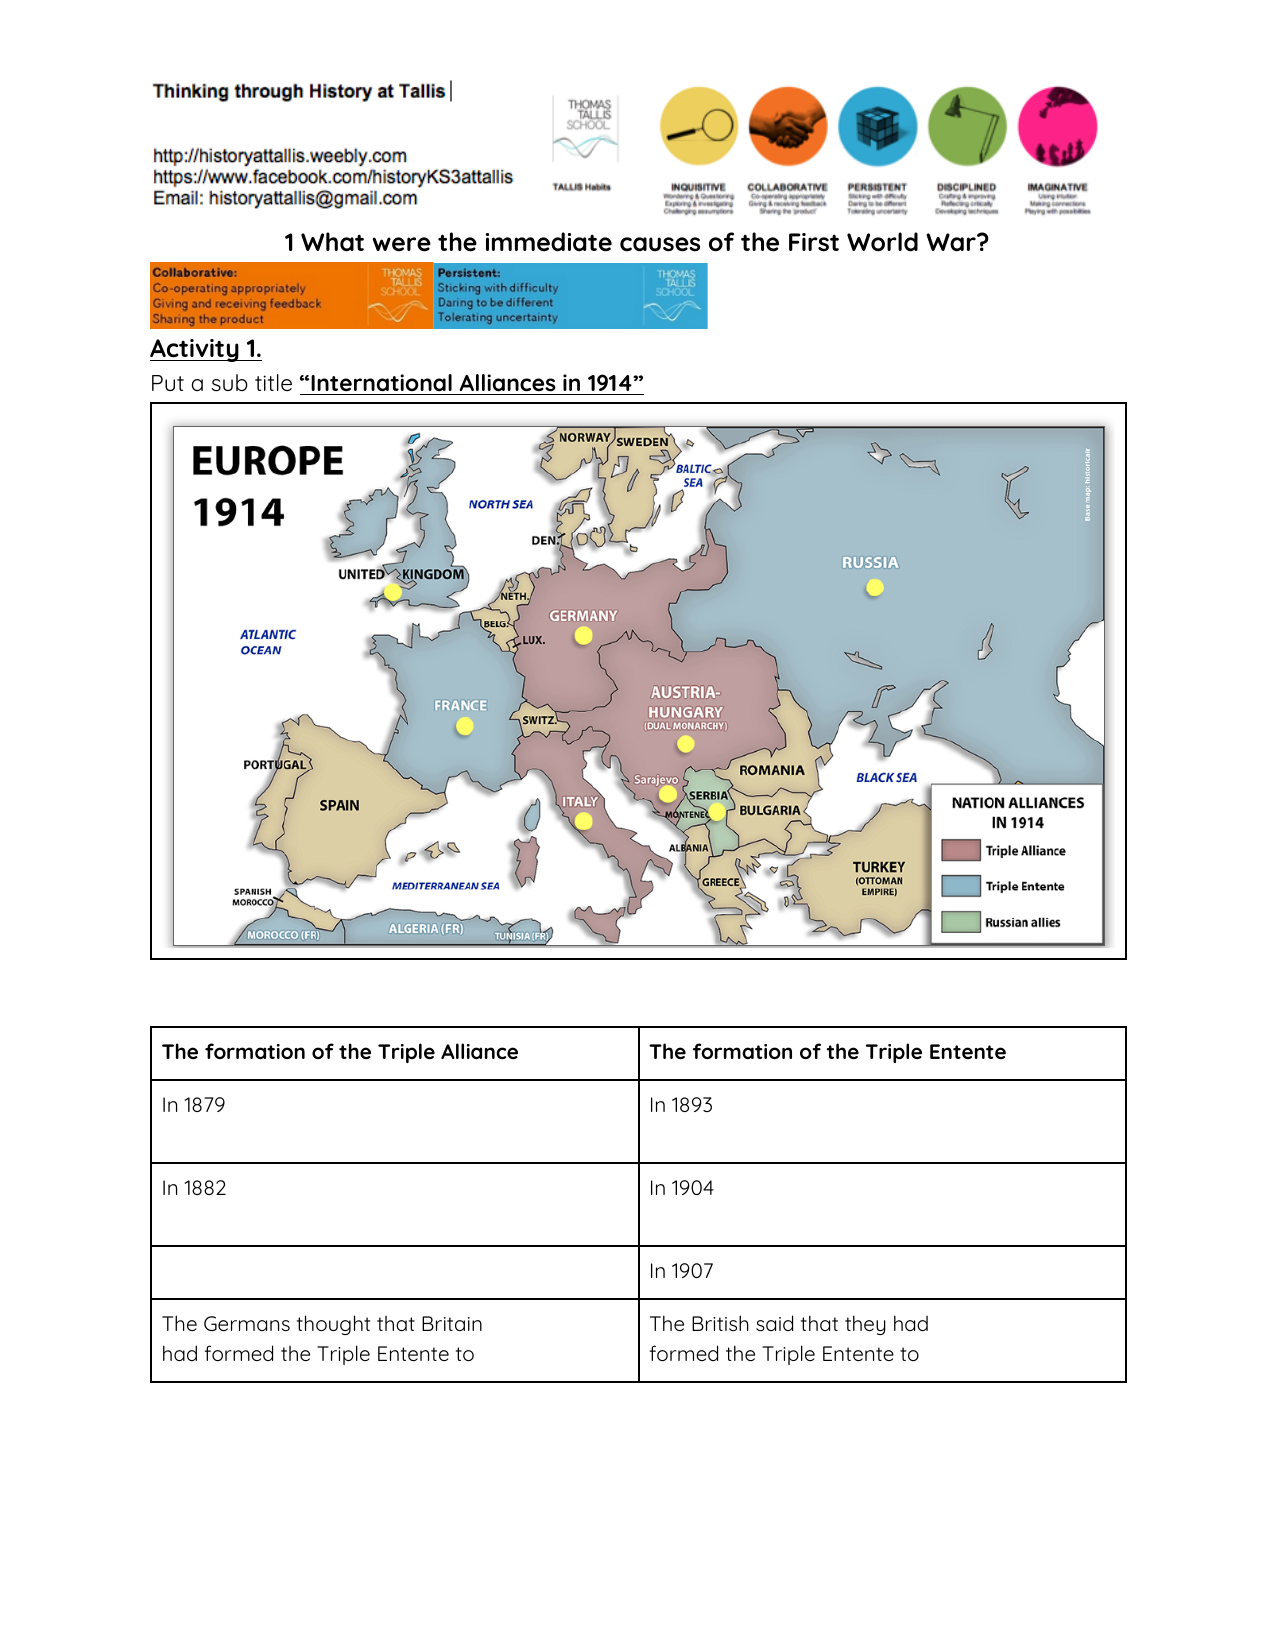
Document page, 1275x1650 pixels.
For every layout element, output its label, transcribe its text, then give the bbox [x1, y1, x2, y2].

picture [140, 75, 1116, 223]
table_cell In 1904 [640, 1164, 1125, 1245]
table_cell In 1893 [640, 1081, 1125, 1162]
picture [150, 262, 708, 329]
table_cell In 1882 [152, 1164, 638, 1245]
text Activity 1. [150, 333, 1125, 364]
table_cell The British said that they had formed the Triple Entente to [640, 1300, 1125, 1381]
table_cell In 1907 [640, 1247, 1125, 1298]
table_cell In 1879 [152, 1081, 638, 1162]
table_header The formation of the Triple Alliance [152, 1028, 638, 1079]
table_cell [152, 1247, 638, 1298]
table_header [152, 404, 1125, 958]
table_cell The Germans thought that Britain had formed the Triple Entente to [152, 1300, 638, 1381]
picture [162, 414, 1115, 948]
text Put a sub title “International Alliances in 1914” [150, 369, 1125, 397]
text 1 What were the immediate causes of the First World War? [150, 227, 1125, 258]
table_header The formation of the Triple Entente [640, 1028, 1125, 1079]
